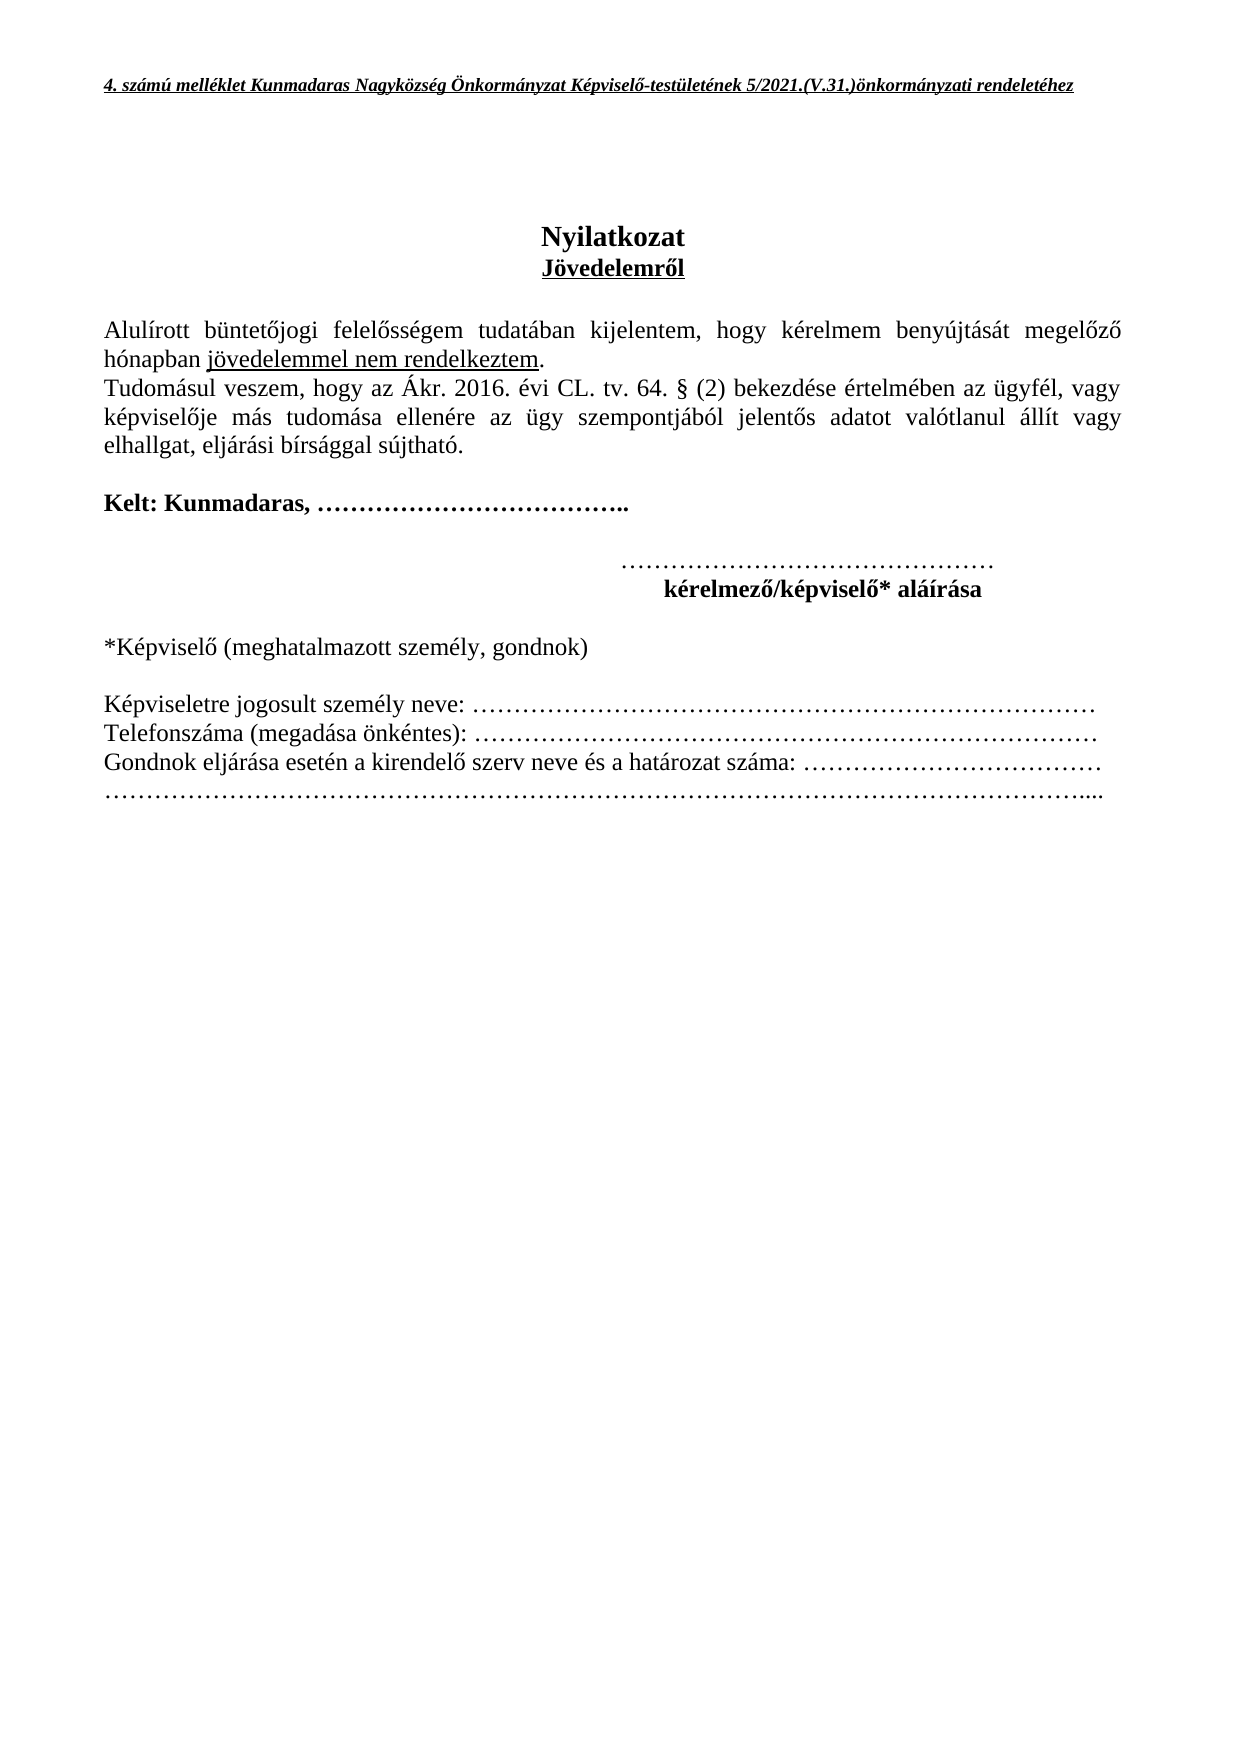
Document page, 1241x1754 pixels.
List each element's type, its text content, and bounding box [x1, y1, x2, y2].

text ……………………………………… [103, 545, 1122, 574]
text Nyilatkozat [103, 219, 1122, 253]
text Tudomásul veszem, hogy az Ákr. 2016. évi CL. tv. 64. § (2) bekezdése értelmében az ügyfél, vagy képviselője más tudomása ellenére az ügy szempontjából jelentős adatot valótlanul állít vagy elhallgat, eljárási bírsággal sújtható. [103, 373, 1122, 459]
text kérelmező/képviselő* aláírása [103, 574, 1122, 603]
text Alulírott büntetőjogi felelősségem tudatában kijelentem, hogy kérelmem benyújtását megelőző hónapban jövedelemmel nem rendelkeztem. [103, 315, 1122, 373]
text Kelt: Kunmadaras, ……………………………….. [103, 488, 1122, 517]
text Képviseletre jogosult személy neve: ………………………………………………………………… [103, 689, 1122, 718]
text *Képviselő (meghatalmazott személy, gondnok) [103, 632, 1122, 660]
text Jövedelemről [103, 253, 1122, 282]
text Gondnok eljárása esetén a kirendelő szerv neve és a határozat száma: ……………………………… [103, 747, 1122, 775]
text Telefonszáma (megadása önkéntes): ………………………………………………………………… [103, 718, 1122, 747]
text ……………………………………………………………………………………………………….... [103, 775, 1122, 804]
